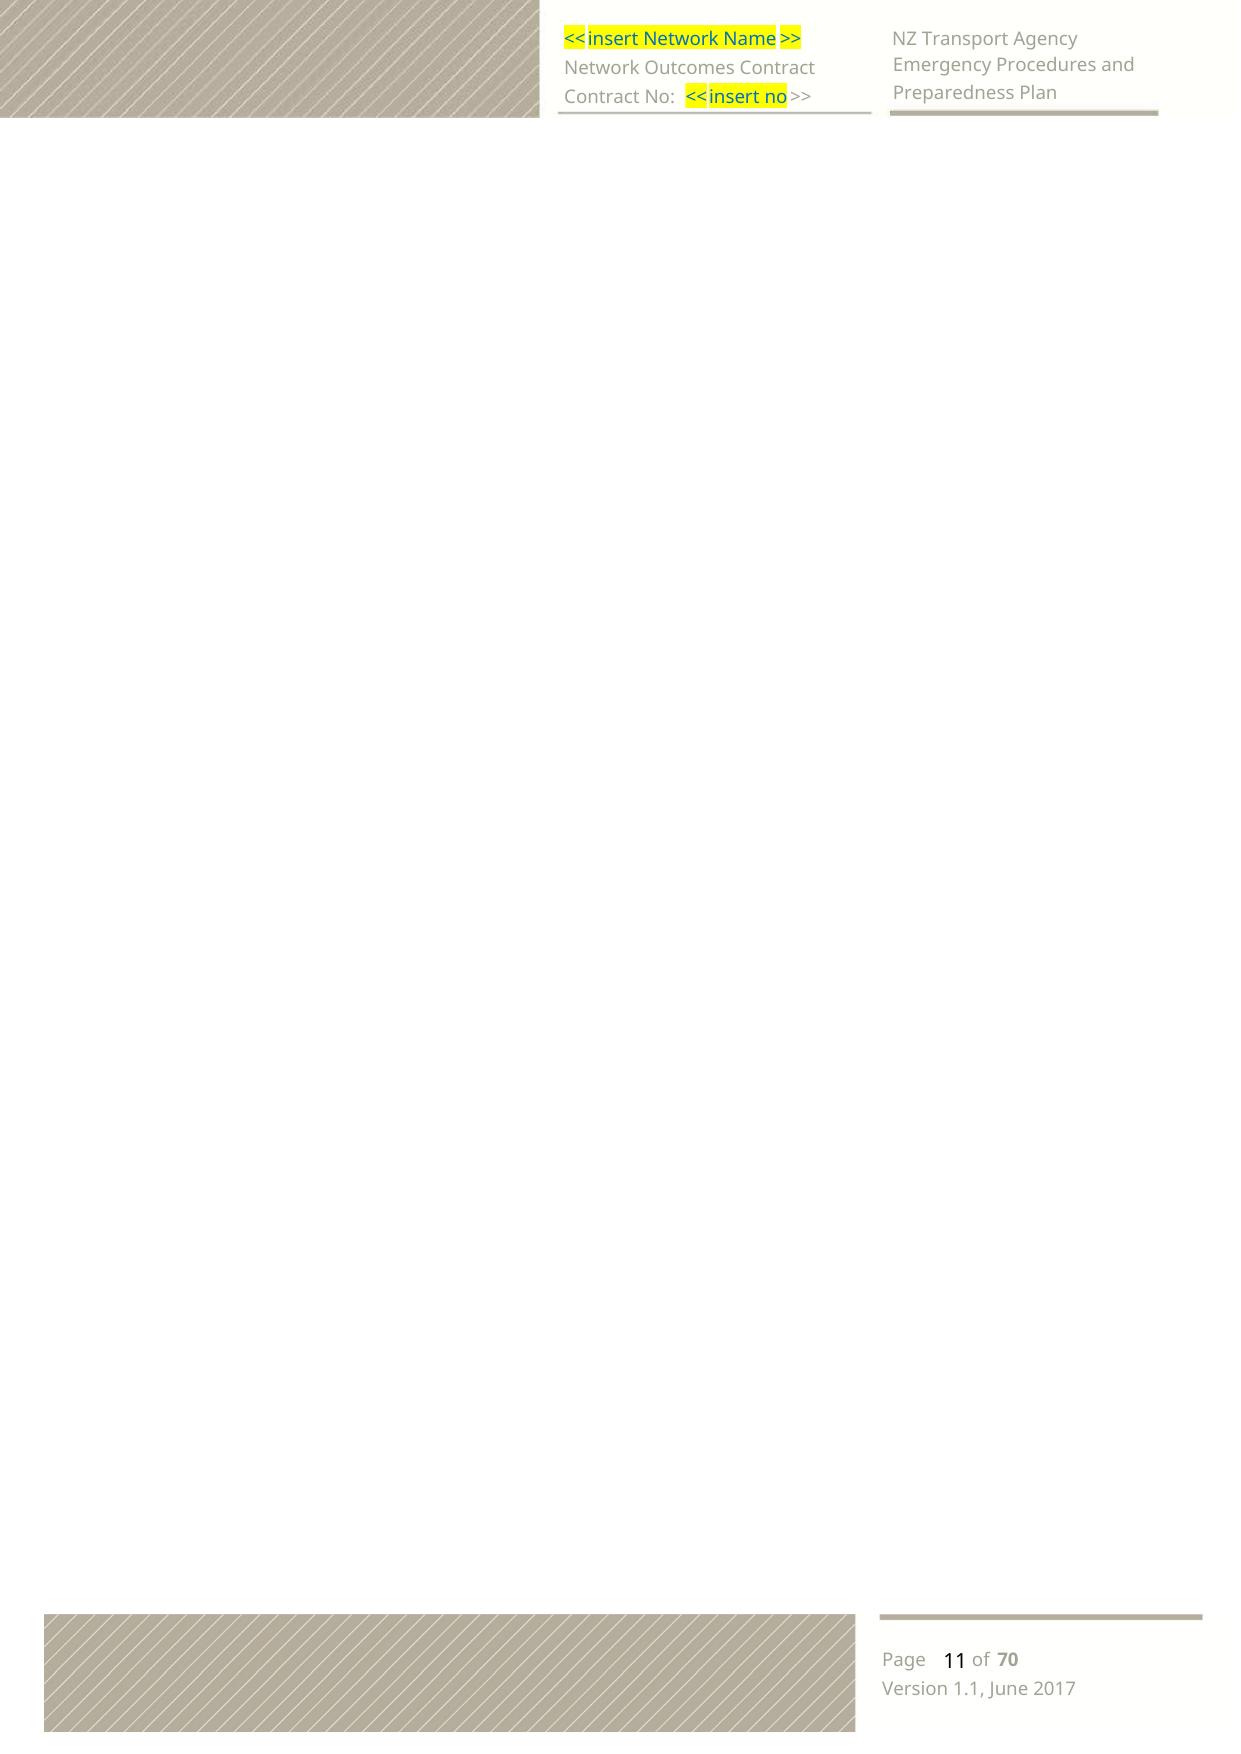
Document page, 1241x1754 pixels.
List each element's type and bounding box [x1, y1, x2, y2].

picture [44, 1613, 1241, 1732]
picture [0, 0, 1238, 118]
